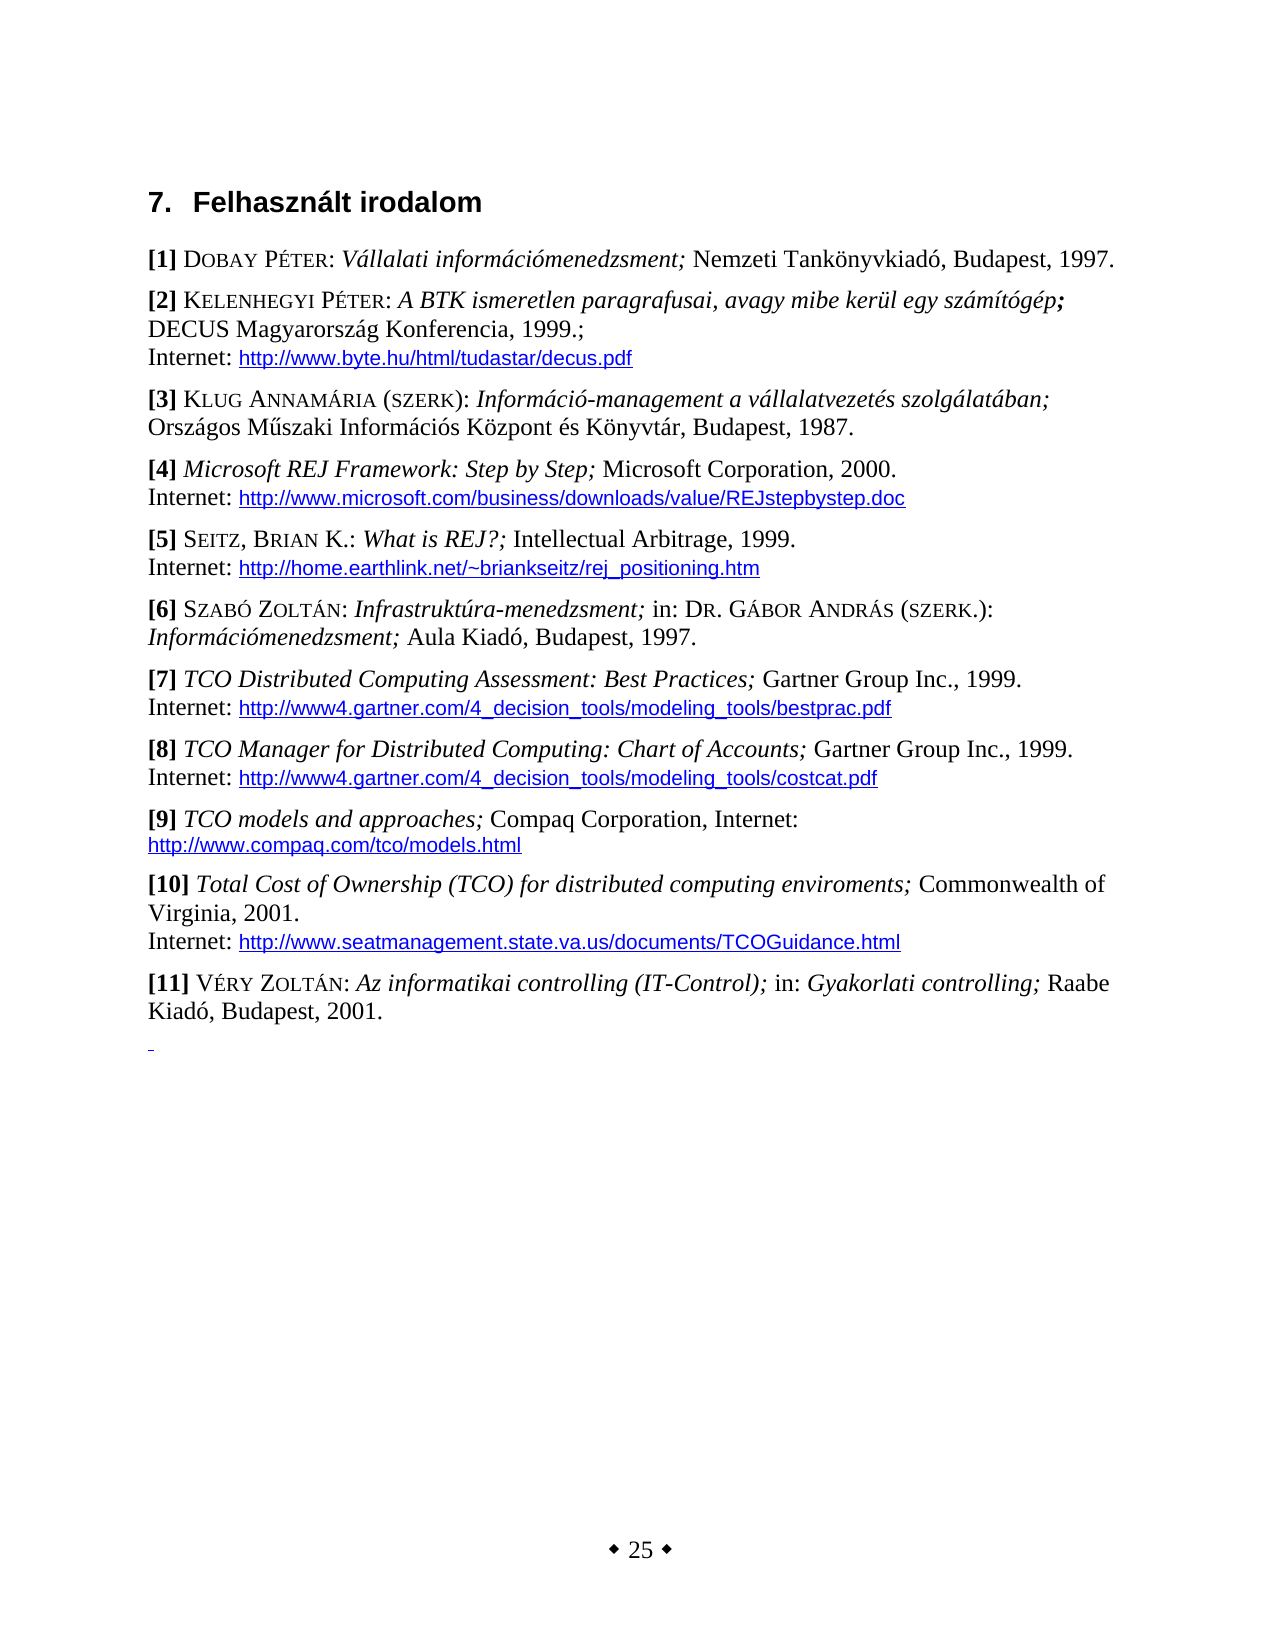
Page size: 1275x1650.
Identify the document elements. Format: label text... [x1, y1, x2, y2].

text [8] TCO Manager for Distributed Computing: Chart of Accounts; Gartner Group Inc., 1999. Internet: http://www4.gartner.com/4_decision_tools/modeling_tools/costcat.pdf [148, 734, 1127, 791]
text [7] TCO Distributed Computing Assessment: Best Practices; Gartner Group Inc., 1999. Internet: http://www4.gartner.com/4_decision_tools/modeling_tools/bestprac.pdf [148, 664, 1127, 721]
text [1] Dobay Péter: Vállalati információmenedzsment; Nemzeti Tankönyvkiadó, Budapest, 1997. [148, 244, 1127, 272]
text [5] Seitz, Brian K.: What is REJ?; Intellectual Arbitrage, 1999. Internet: http://home.earthlink.net/~briankseitz/rej_positioning.htm [148, 524, 1127, 581]
text [2] Kelenhegyi Péter: A BTK ismeretlen paragrafusai, avagy mibe kerül egy számítógép; DECUS Magyarország Konferencia, 1999.; Internet: http://www.byte.hu/html/tudastar/decus.pdf [148, 285, 1127, 371]
text [11] Véry Zoltán: Az informatikai controlling (IT-Control); in: Gyakorlati controlling; Raabe Kiadó, Budapest, 2001. [148, 968, 1127, 1054]
text [6] Szabó Zoltán: Infrastruktúra-menedzsment; in: Dr. Gábor András (szerk.): Információmenedzsment; Aula Kiadó, Budapest, 1997. [148, 594, 1127, 651]
text [10] Total Cost of Ownership (TCO) for distributed computing enviroments; Commonwealth of Virginia, 2001. Internet: http://www.seatmanagement.state.va.us/documents/TCOGuidance.html [148, 869, 1127, 955]
text [4] Microsoft REJ Framework: Step by Step; Microsoft Corporation, 2000. Internet: http://www.microsoft.com/business/downloads/value/REJstepbystep.doc [148, 454, 1127, 511]
text [9] TCO models and approaches; Compaq Corporation, Internet: http://www.compaq.com/tco/models.html [148, 804, 1127, 856]
text [3] Klug Annamária (szerk): Információ-management a vállalatvezetés szolgálatában; Országos Műszaki Információs Központ és Könyvtár, Budapest, 1987. [148, 384, 1127, 441]
subtitle Felhasznált irodalom [148, 185, 1127, 219]
